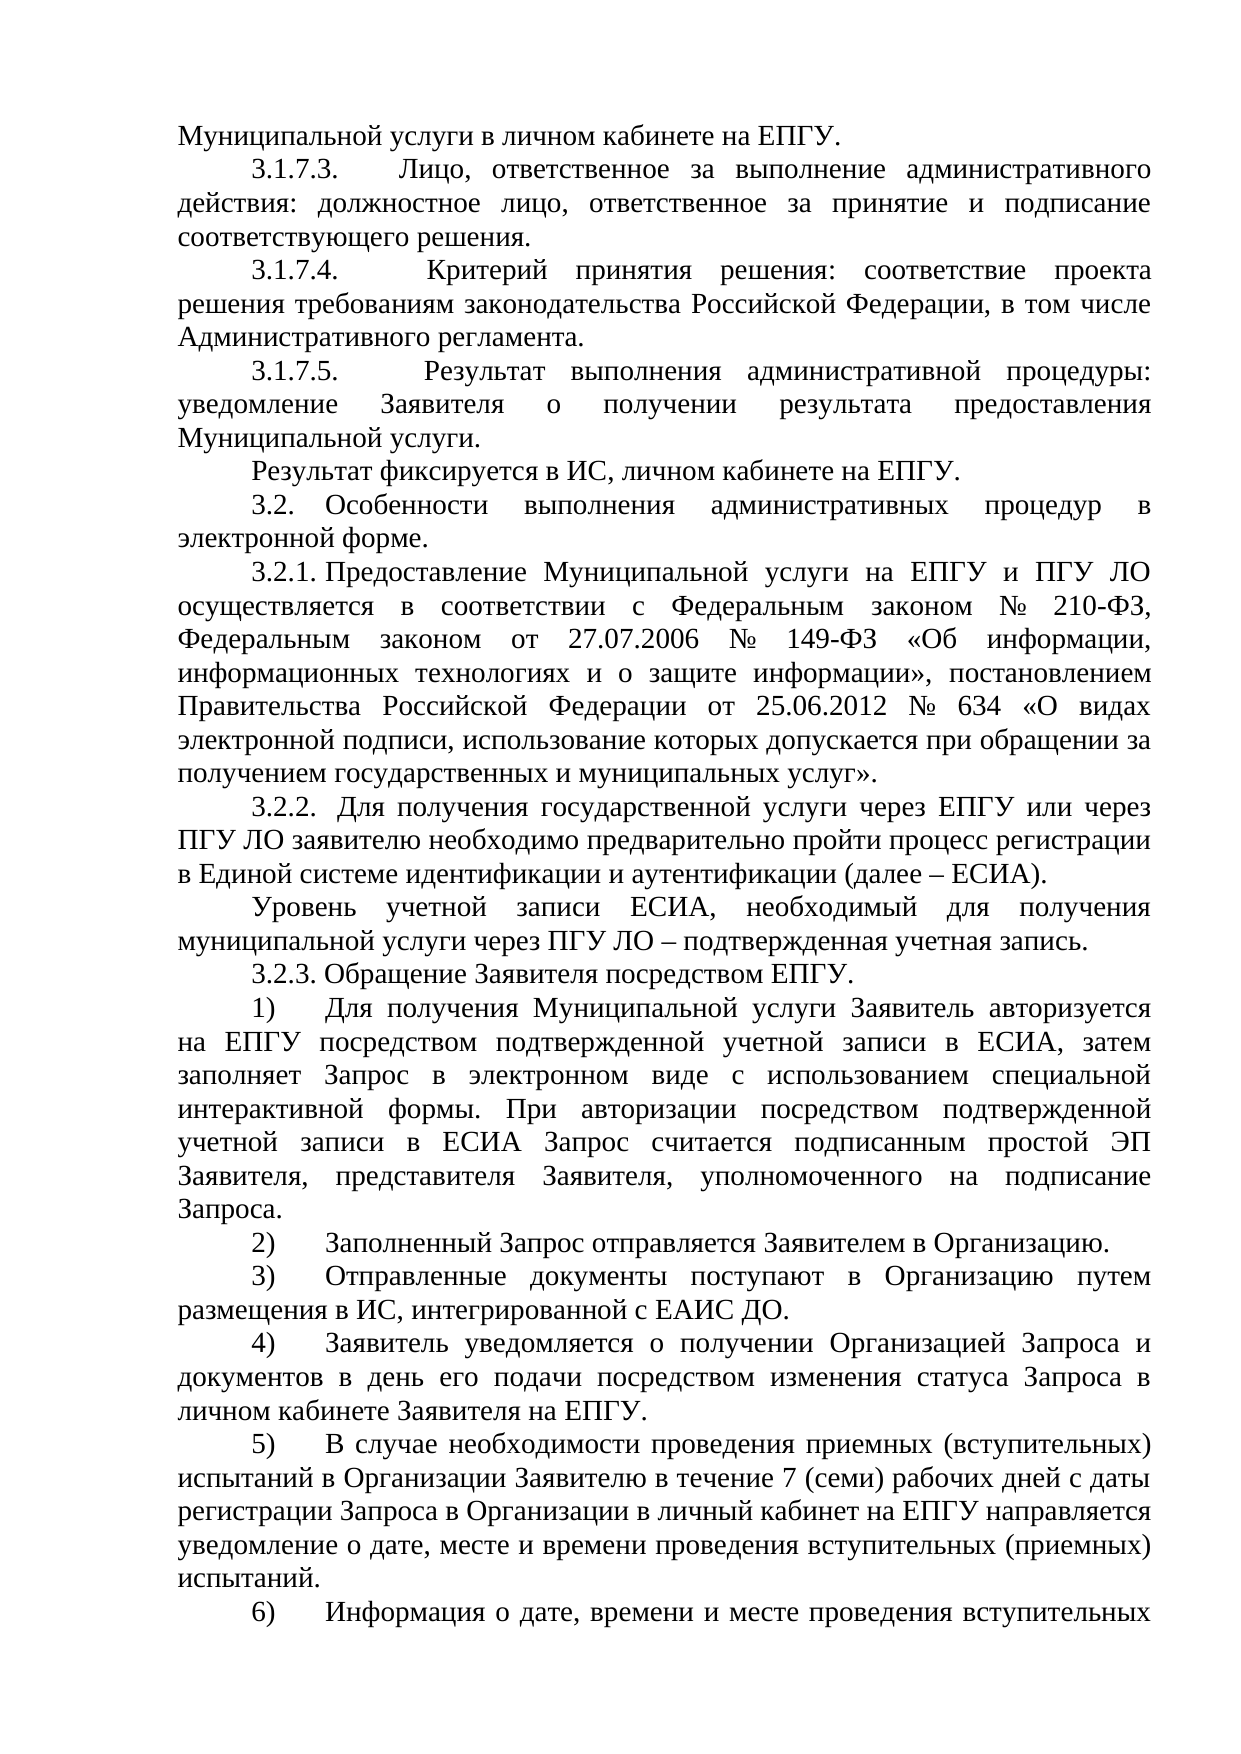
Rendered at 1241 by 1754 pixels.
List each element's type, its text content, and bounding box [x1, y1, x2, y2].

list Предоставление Муниципальной услуги на ЕПГУ и ПГУ ЛО осуществляется в соответствии с Федеральным законом № 210-ФЗ, Федеральным законом от 27.07.2006 № 149-ФЗ «Об информации, информационных технологиях и о защите информации», постановлением Правительства Российской Федерации от 25.06.2012 № 634 «О видах электронной подписи, использование которых допускается при обращении за получением государственных и муниципальных услуг». [177, 554, 1152, 789]
list Результат выполнения административной процедуры: уведомление Заявителя о получении результата предоставления Муниципальной услуги. [177, 353, 1152, 453]
text 3) Отправленные документы поступают в Организацию путем размещения в ИС, интегрированной с ЕАИС ДО. [177, 1258, 1152, 1326]
list Лицо, ответственное за выполнение административного действия: должностное лицо, ответственное за принятие и подписание соответствующего решения. [177, 152, 1152, 252]
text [177, 118, 1152, 152]
text 4) Заявитель уведомляется о получении Организацией Запроса и документов в день его подачи посредством изменения статуса Запроса в личном кабинете Заявителя на ЕПГУ. [177, 1326, 1152, 1426]
list Для получения государственной услуги через ЕПГУ или через ПГУ ЛО заявителю необходимо предварительно пройти процесс регистрации в Единой системе идентификации и аутентификации (далее – ЕСИА). [177, 789, 1152, 889]
text 3.2.3. Обращение Заявителя посредством ЕПГУ. [177, 957, 1152, 990]
text 1) Для получения Муниципальной услуги Заявитель авторизуется на ЕПГУ посредством подтвержденной учетной записи в ЕСИА, затем заполняет Запрос в электронном виде с использованием специальной интерактивной формы. При авторизации посредством подтвержденной учетной записи в ЕСИА Запрос считается подписанным простой ЭП Заявителя, представителя Заявителя, уполномоченного на подписание Запроса. [177, 990, 1152, 1225]
list Критерий принятия решения: соответствие проекта решения требованиям законодательства Российской Федерации, в том числе Административного регламента. [177, 252, 1152, 353]
text 5) В случае необходимости проведения приемных (вступительных) испытаний в Организации Заявителю в течение 7 (семи) рабочих дней с даты регистрации Запроса в Организации в личный кабинет на ЕПГУ направляется уведомление о дате, месте и времени проведения вступительных (приемных) испытаний. [177, 1426, 1152, 1594]
list Особенности выполнения административных процедур в электронной форме. [177, 487, 1152, 554]
text Уровень учетной записи ЕСИА, необходимый для получения муниципальной услуги через ПГУ ЛО – подтвержденная учетная запись. [177, 889, 1152, 957]
text Результат фиксируется в ИС, личном кабинете на ЕПГУ. [177, 453, 1152, 487]
text 2) Заполненный Запрос отправляется Заявителем в Организацию. [177, 1225, 1152, 1258]
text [177, 1594, 1152, 1627]
